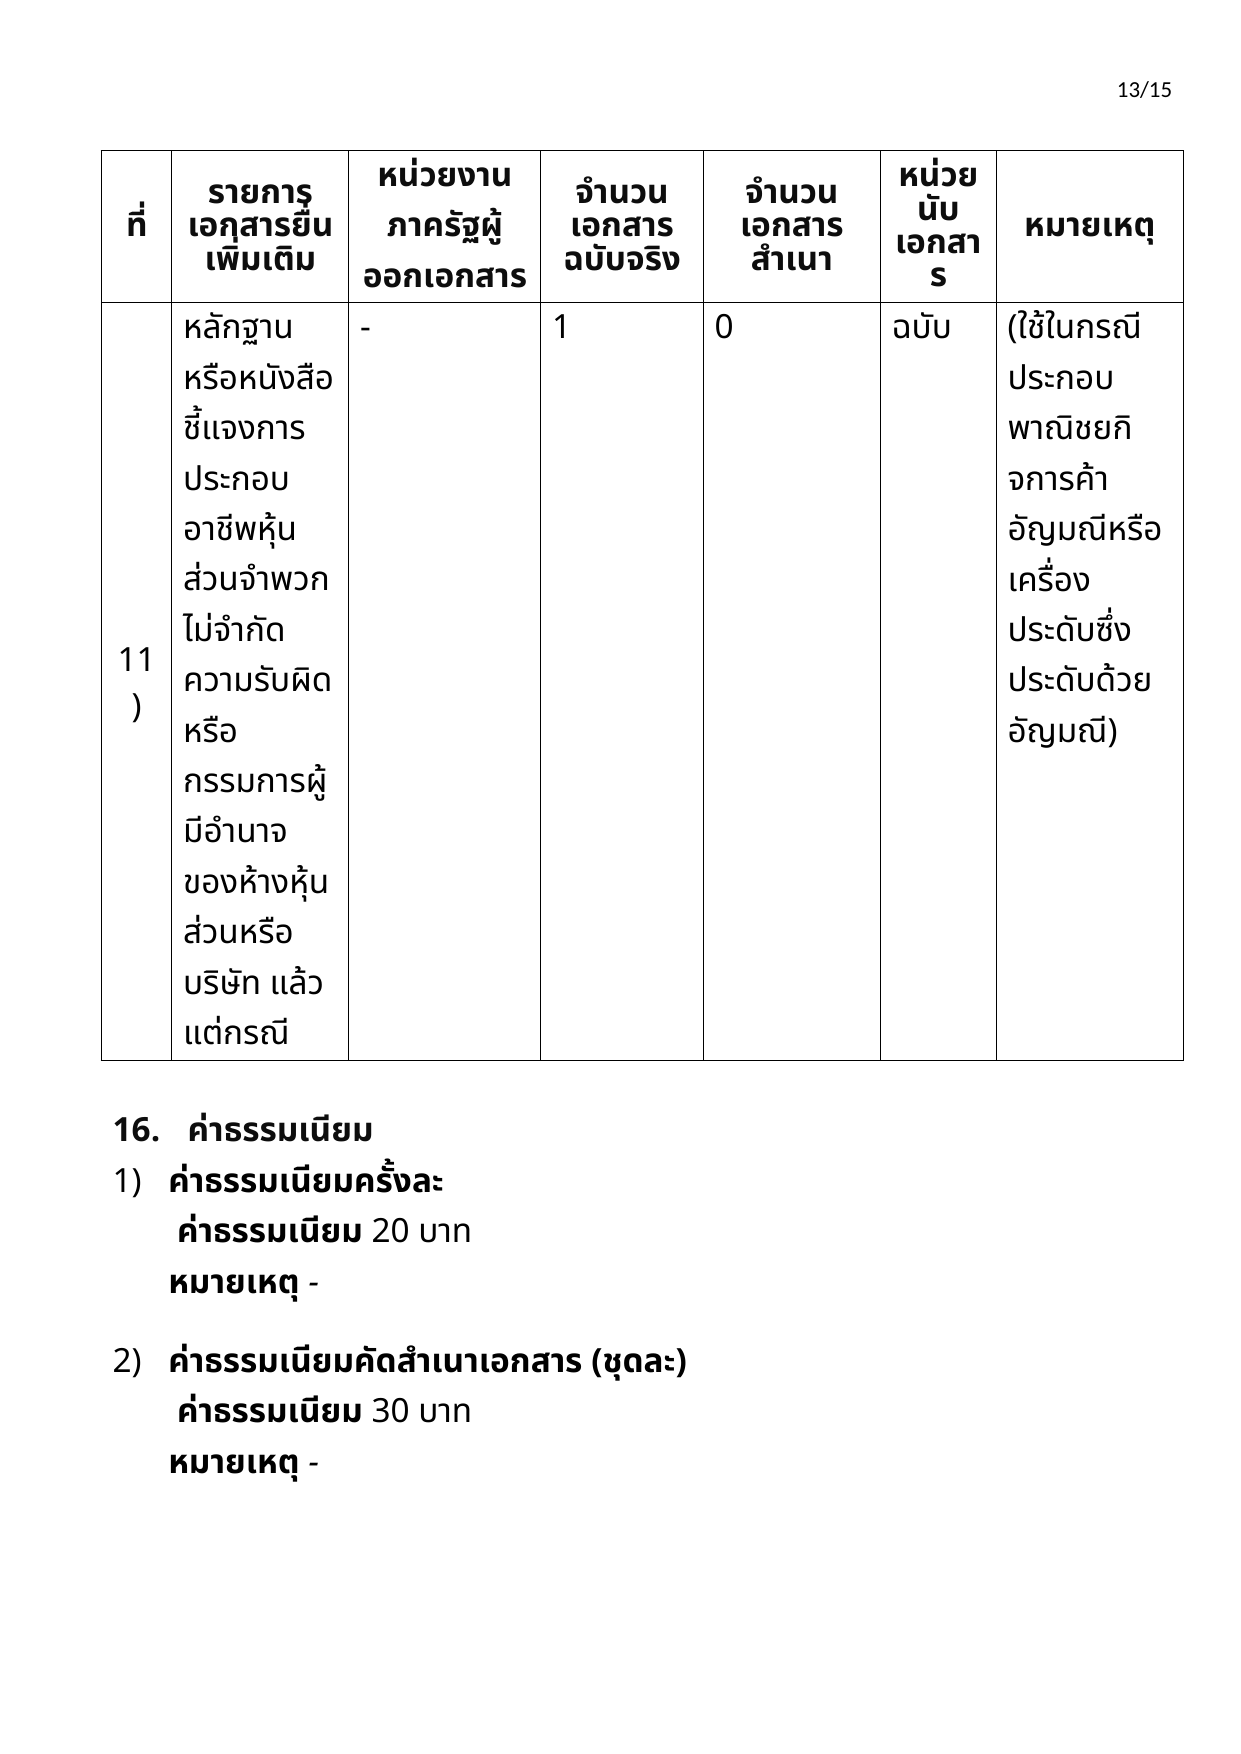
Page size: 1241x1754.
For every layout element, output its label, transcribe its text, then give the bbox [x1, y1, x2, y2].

table_cell - [349, 303, 540, 1059]
table_header หน่วยนับเอกสาร [881, 151, 996, 302]
table_header จำนวนเอกสาร ฉบับจริง [541, 151, 703, 302]
table_cell หลักฐานหรือหนังสือชี้แจงการประกอบอาชีพหุ้นส่วนจำพวกไม่จำกัดความรับผิด หรือกรรมการผู้มีอำนาจของห้างหุ้นส่วนหรือบริษัท แล้วแต่กรณี [172, 303, 348, 1059]
table_cell 2) [101, 1336, 157, 1516]
table_cell ค่าธรรมเนียมคัดสำเนาเอกสาร (ชุดละ) ค่าธรรมเนียม 30 บาท หมายเหตุ - [157, 1336, 1176, 1516]
table_header 1) [101, 1157, 157, 1336]
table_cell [997, 303, 1183, 1059]
table_cell 0 [704, 303, 880, 1059]
list ค่าธรรมเนียม [112, 1106, 1172, 1157]
table_cell 11) [102, 303, 171, 1059]
table_header หมายเหตุ [997, 151, 1183, 302]
table_header รายการเอกสารยื่นเพิ่มเติม [172, 151, 348, 302]
table_cell 1 [541, 303, 703, 1059]
table_header หน่วยงานภาครัฐผู้ออกเอกสาร [349, 151, 540, 302]
table_header ค่าธรรมเนียมครั้งละ ค่าธรรมเนียม 20 บาท หมายเหตุ - [157, 1157, 1176, 1336]
table_cell ฉบับ [881, 303, 996, 1059]
table_header ที่ [102, 151, 171, 302]
table_header จำนวนเอกสาร สำเนา [704, 151, 880, 302]
